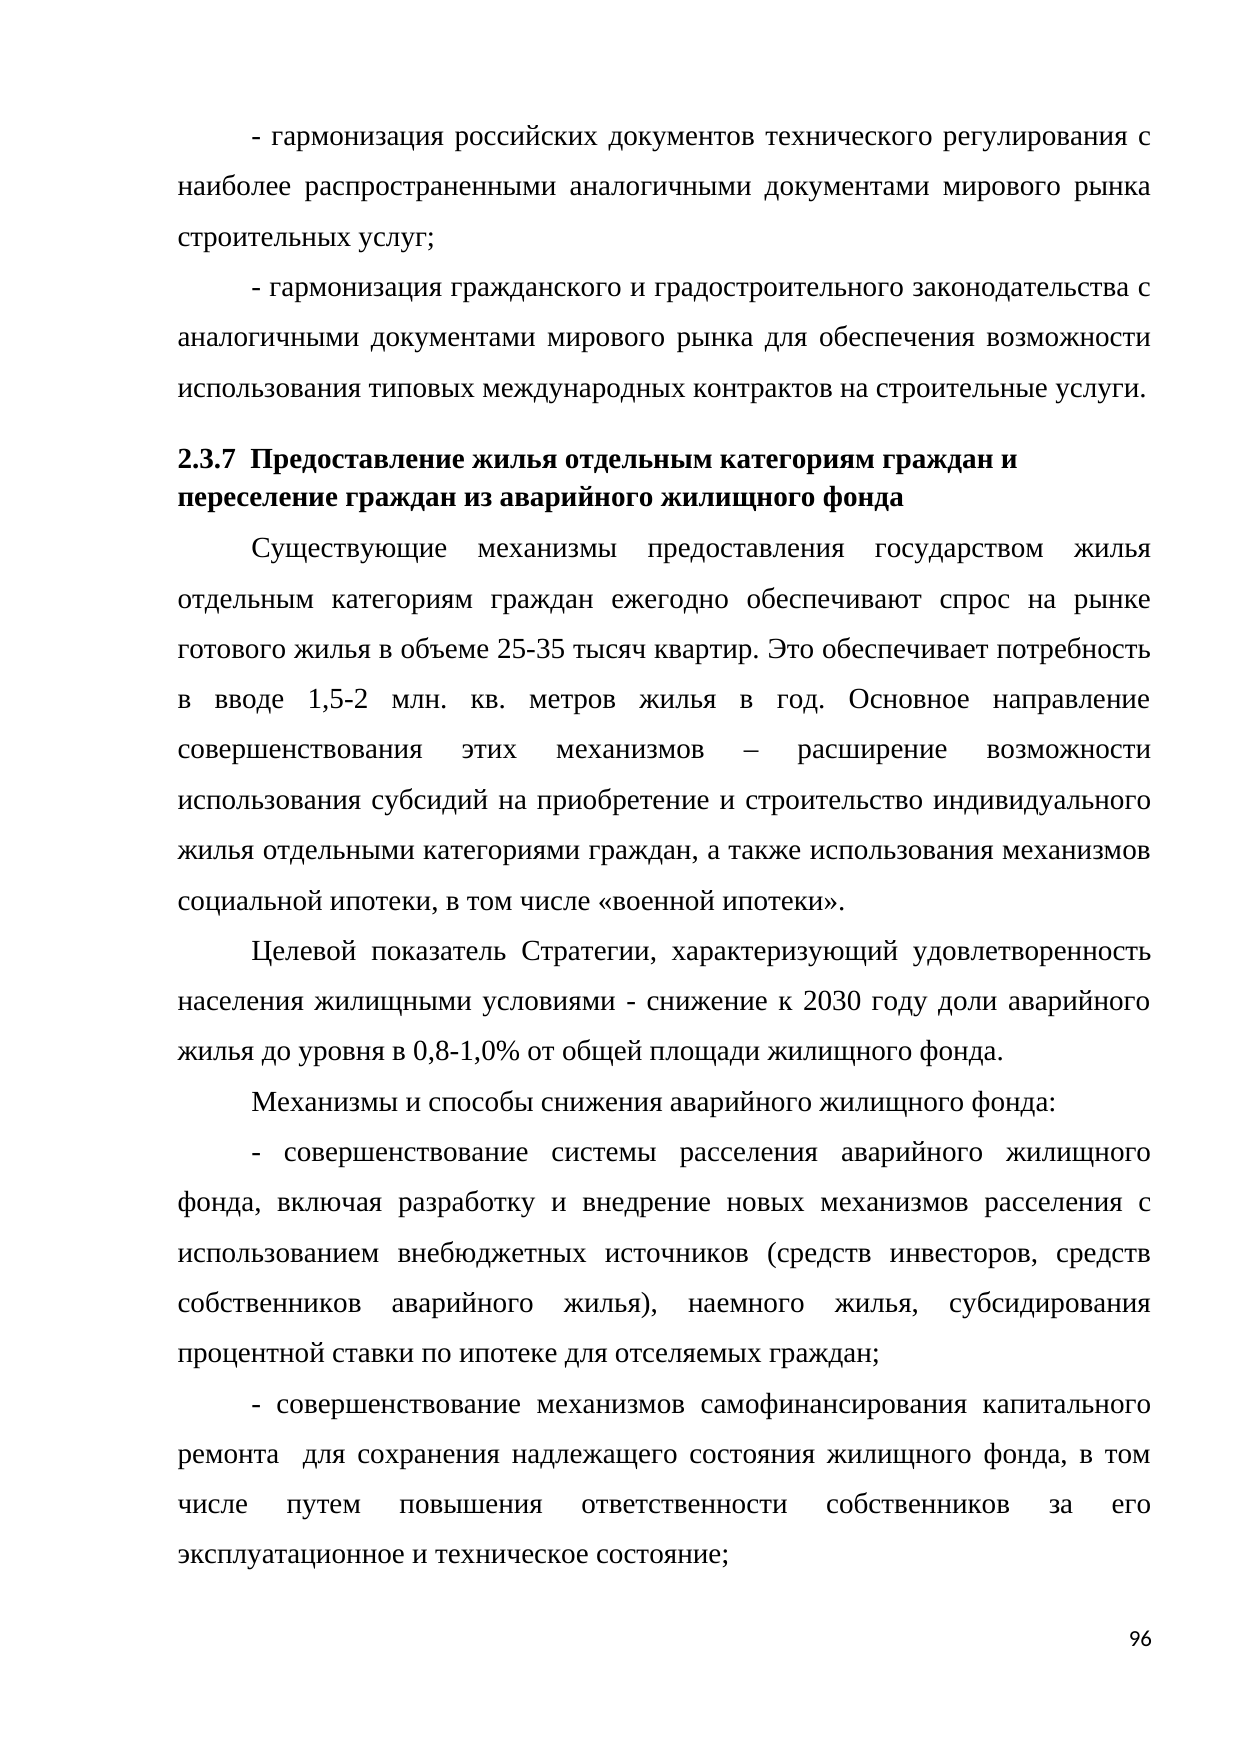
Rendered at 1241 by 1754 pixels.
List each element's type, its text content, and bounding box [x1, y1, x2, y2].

subtitle 2.3.7 Предоставление жилья отдельным категориям граждан и переселение граждан из аварийного жилищного фонда [177, 441, 1152, 513]
text - гармонизация российских документов технического регулирования с наиболее распространенными аналогичными документами мирового рынка строительных услуг; [177, 118, 1152, 252]
text Механизмы и способы снижения аварийного жилищного фонда: [177, 1084, 1152, 1117]
text - совершенствование системы расселения аварийного жилищного фонда, включая разработку и внедрение новых механизмов расселения с использованием внебюджетных источников (средств инвесторов, средств собственников аварийного жилья), наемного жилья, субсидирования процентной ставки по ипотеке для отселяемых граждан; [177, 1134, 1152, 1369]
text Существующие механизмы предоставления государством жилья отдельным категориям граждан ежегодно обеспечивают спрос на рынке готового жилья в объеме 25-35 тысяч квартир. Это обеспечивает потребность в вводе 1,5-2 млн. кв. метров жилья в год. Основное направление совершенствования этих механизмов – расширение возможности использования субсидий на приобретение и строительство индивидуального жилья отдельными категориями граждан, а также использования механизмов социальной ипотеки, в том числе «военной ипотеки». [177, 530, 1152, 916]
text - совершенствование механизмов самофинансирования капитального ремонта для сохранения надлежащего состояния жилищного фонда, в том числе путем повышения ответственности собственников за его эксплуатационное и техническое состояние; [177, 1386, 1152, 1570]
text - гармонизация гражданского и градостроительного законодательства с аналогичными документами мирового рынка для обеспечения возможности использования типовых международных контрактов на строительные услуги. [177, 269, 1152, 403]
text Целевой показатель Стратегии, характеризующий удовлетворенность населения жилищными условиями - снижение к 2030 году доли аварийного жилья до уровня в 0,8-1,0% от общей площади жилищного фонда. [177, 933, 1152, 1067]
